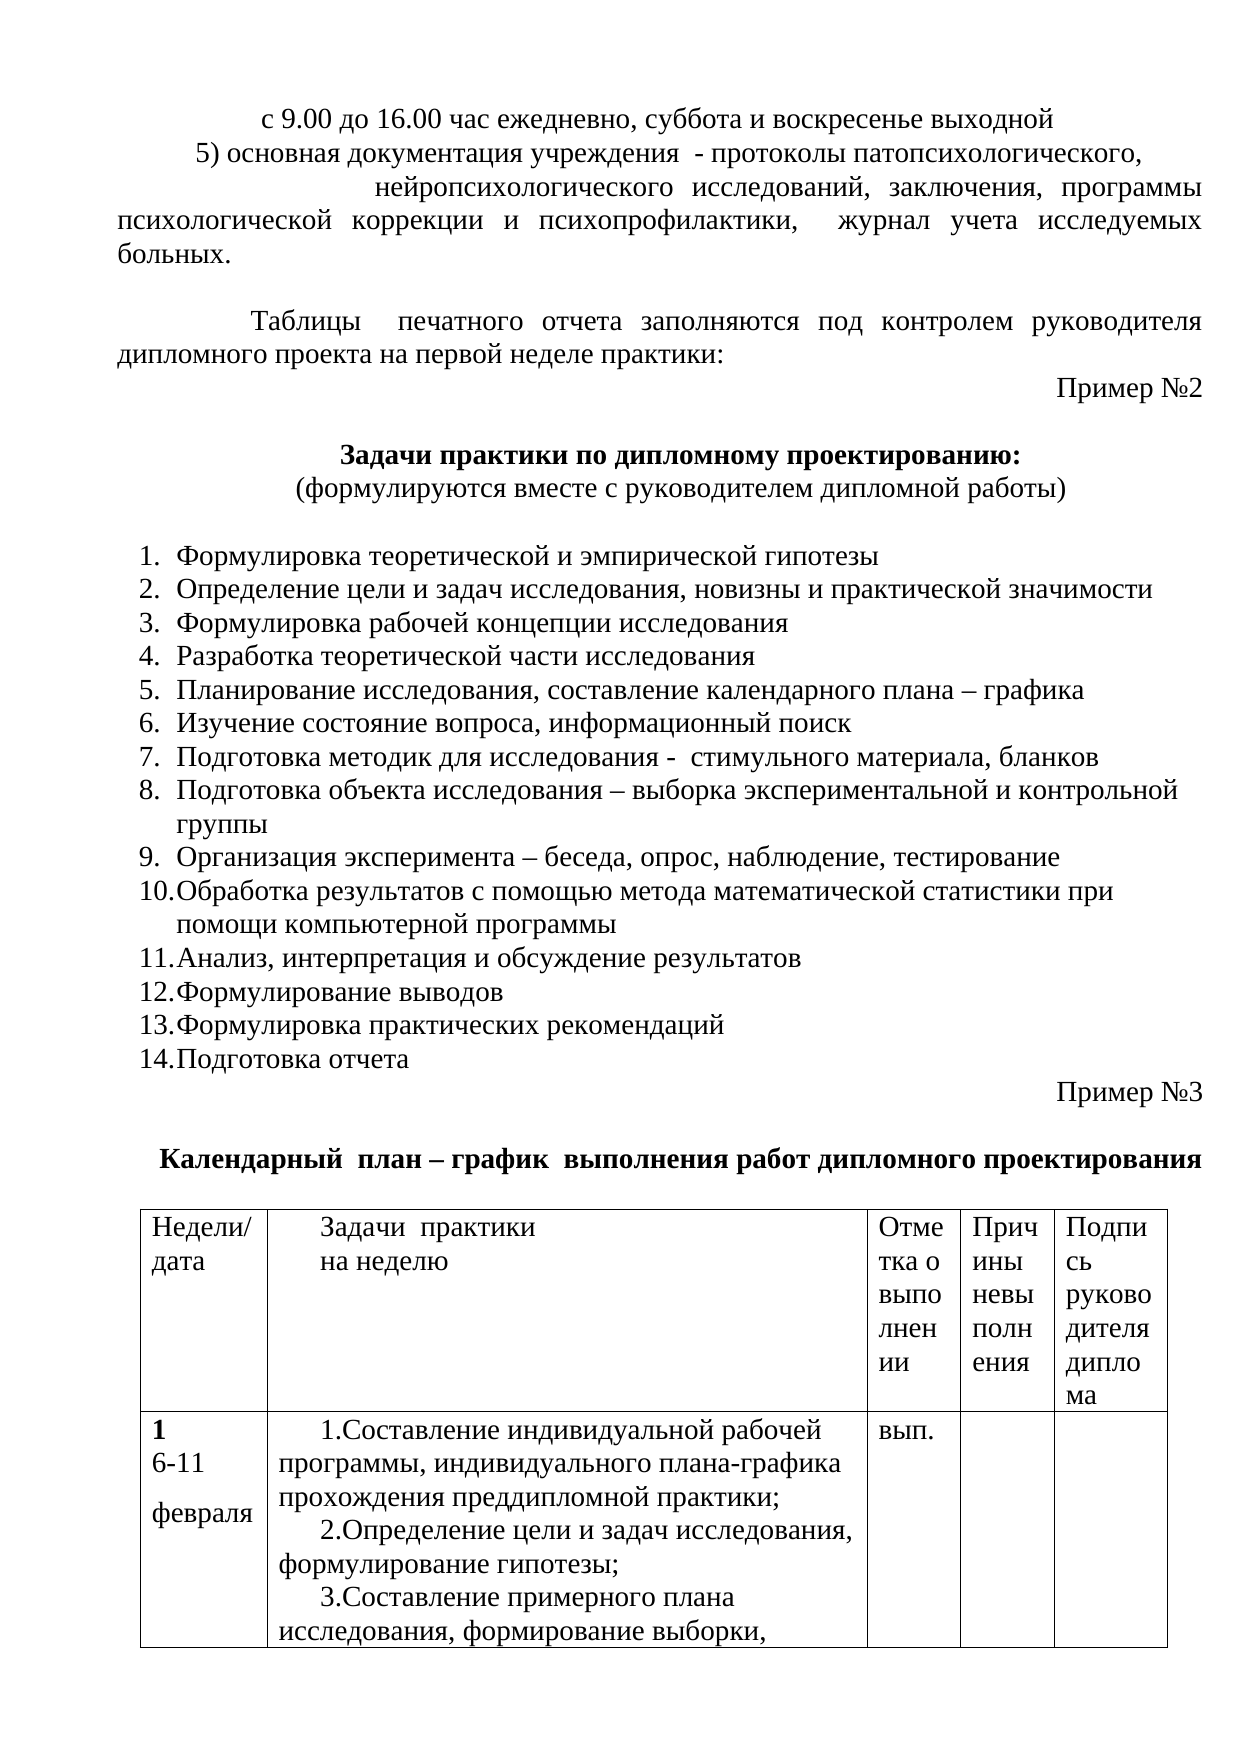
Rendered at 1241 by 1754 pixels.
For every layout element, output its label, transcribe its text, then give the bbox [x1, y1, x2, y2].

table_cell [268, 1412, 867, 1647]
text 5) основная документация учреждения - протоколы патопсихологического, [117, 135, 1203, 169]
list Определение цели и задач исследования, новизны и практической значимости [138, 571, 1203, 605]
table_header Отметка о выполнении [868, 1210, 960, 1411]
text с 9.00 до 16.00 час ежедневно, суббота и воскресенье выходной [117, 102, 1203, 135]
list Обработка результатов с помощью метода математической статистики при помощи компьютерной программы [138, 873, 1203, 940]
table_header Задачи практики на неделю [268, 1210, 867, 1411]
table_header Причины невы полнения [961, 1210, 1054, 1411]
table_cell 1 6-11 февраля [141, 1412, 267, 1647]
text Календарный план – график выполнения работ дипломного проектирования [117, 1141, 1203, 1175]
table_header Недели/ дата [141, 1210, 267, 1411]
list Подготовка отчета [138, 1041, 1203, 1074]
list Формулировка теоретической и эмпирической гипотезы [138, 538, 1203, 571]
list Формулировка рабочей концепции исследования [138, 605, 1203, 638]
text Задачи практики по дипломному проектированию: [117, 437, 1203, 471]
list Планирование исследования, составление календарного плана – графика [138, 672, 1203, 705]
table_cell вып. [868, 1412, 960, 1647]
text Пример №2 [117, 370, 1203, 403]
list Формулирование выводов [138, 974, 1203, 1007]
table_cell [1055, 1412, 1167, 1647]
table_header Подпись руководителя диплома [1055, 1210, 1167, 1411]
table_cell [961, 1412, 1054, 1647]
list Изучение состояние вопроса, информационный поиск [138, 705, 1203, 739]
list Анализ, интерпретация и обсуждение результатов [138, 940, 1203, 974]
list Подготовка методик для исследования - стимульного материала, бланков [138, 739, 1203, 772]
list Формулировка практических рекомендаций [138, 1007, 1203, 1041]
text Таблицы печатного отчета заполняются под контролем руководителя дипломного проекта на первой неделе практики: [117, 303, 1203, 370]
list Организация эксперимента – беседа, опрос, наблюдение, тестирование [138, 839, 1203, 873]
text Пример №3 [117, 1074, 1203, 1108]
text нейропсихологического исследований, заключения, программы психологической коррекции и психопрофилактики, журнал учета исследуемых больных. [117, 169, 1203, 269]
list Подготовка объекта исследования – выборка экспериментальной и контрольной группы [138, 772, 1203, 839]
text (формулируются вместе с руководителем дипломной работы) [117, 471, 1203, 504]
list Разработка теоретической части исследования [138, 638, 1203, 672]
